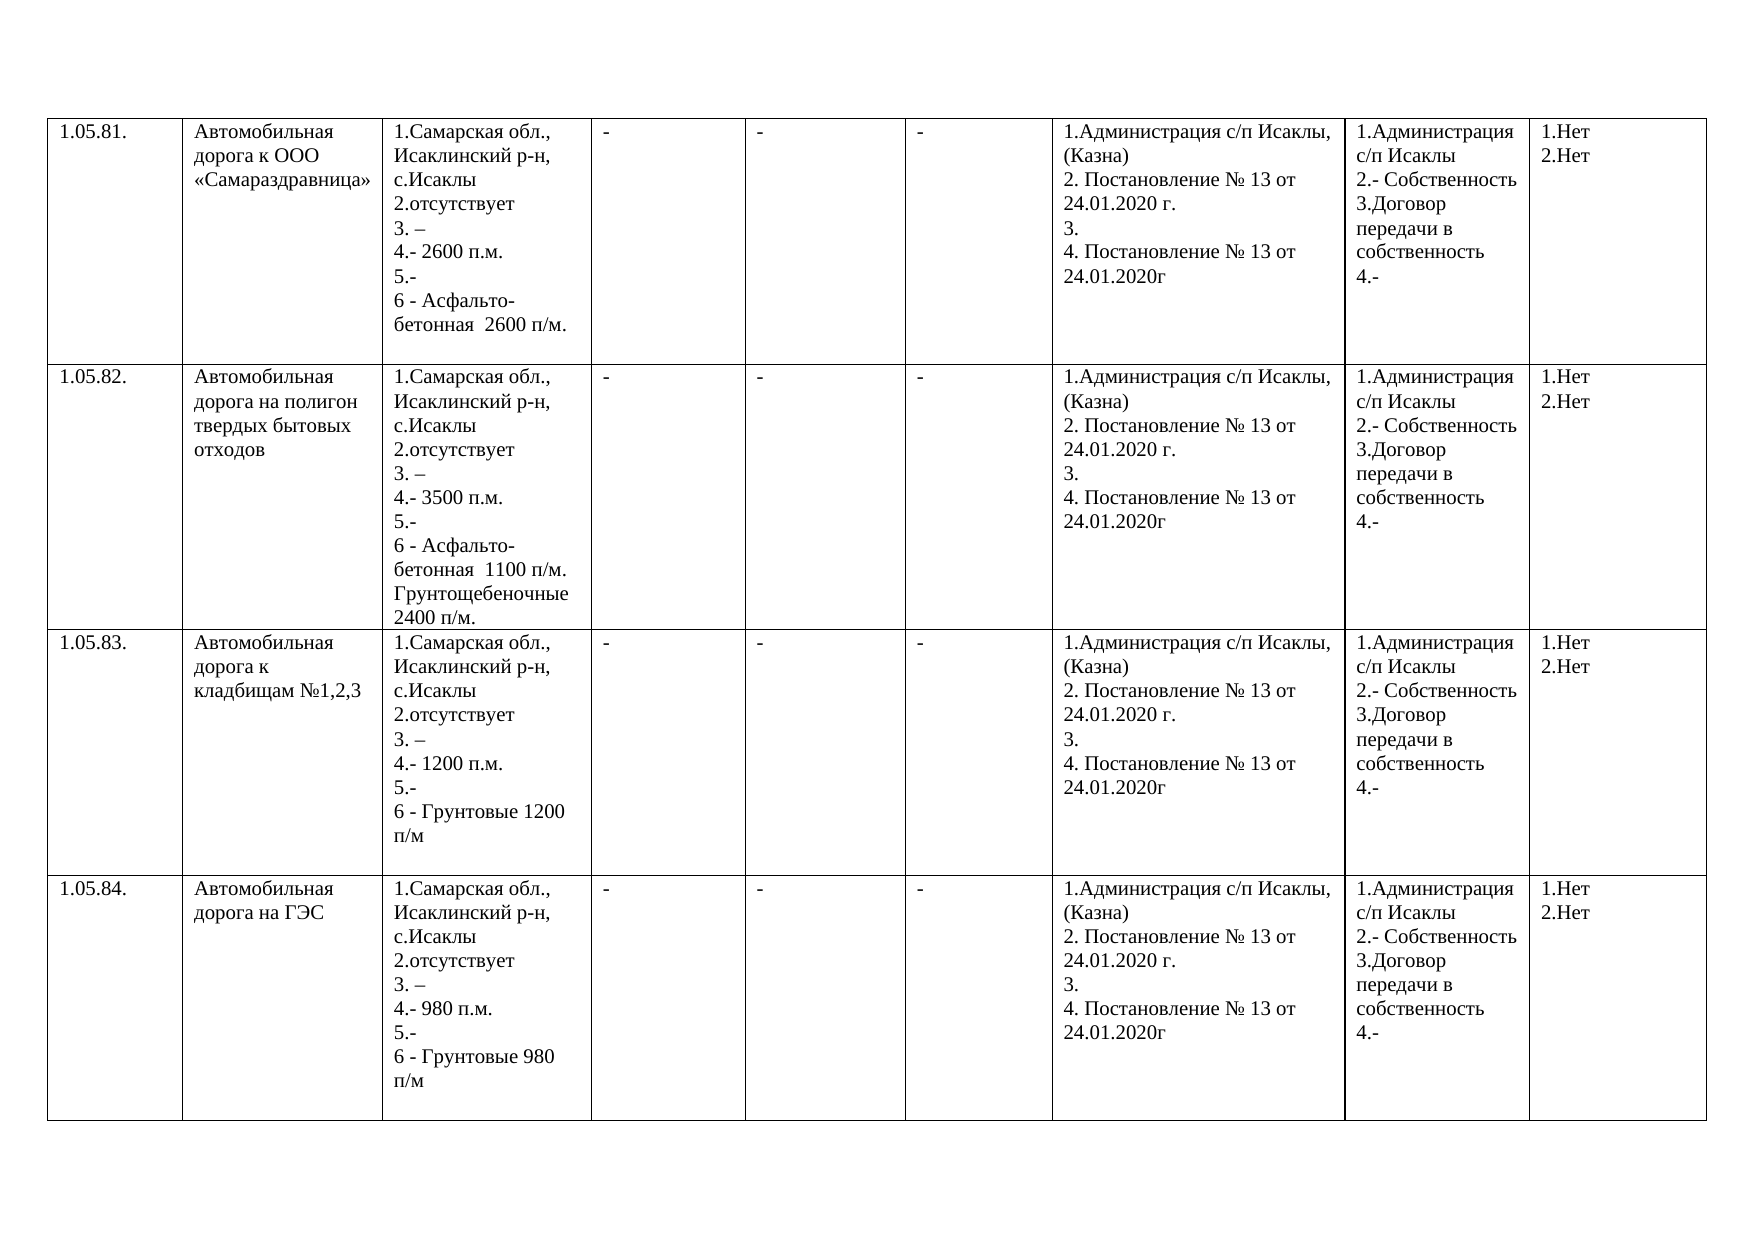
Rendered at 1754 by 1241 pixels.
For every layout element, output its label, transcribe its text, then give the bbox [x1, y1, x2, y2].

table_cell 1.05.82. [48, 365, 182, 629]
table_cell - [746, 630, 905, 874]
table_cell - [906, 365, 1052, 629]
table_cell 1.Администрация с/п Исаклы 2.- Собственность 3.Договор передачи в собственность 4.- [1346, 365, 1529, 629]
table_cell 1.05.84. [48, 876, 182, 1120]
table_cell 1.05.81. [48, 119, 182, 363]
table_cell 1.Нет 2.Нет [1530, 630, 1706, 874]
table_cell 1.Нет 2.Нет [1530, 876, 1706, 1120]
table_cell - [592, 876, 745, 1120]
table_cell 1.Нет 2.Нет [1530, 365, 1706, 629]
table_cell 1.05.83. [48, 630, 182, 874]
table_cell - [592, 365, 745, 629]
table_cell - [746, 119, 905, 363]
table_cell 1.Самарская обл., Исаклинский р-н, с.Исаклы 2.отсутствует 3. – 4.- 3500 п.м. 5.- 6 - Асфальто-бетонная 1100 п/м. Грунтощебеночные 2400 п/м. [383, 365, 591, 629]
table_cell - [906, 630, 1052, 874]
table_cell 1.Администрация с/п Исаклы, (Казна) 2. Постановление № 13 от 24.01.2020 г. 3. 4. Постановление № 13 от 24.01.2020г [1053, 630, 1344, 874]
table_cell 1.Администрация с/п Исаклы, (Казна) 2. Постановление № 13 от 24.01.2020 г. 3. 4. Постановление № 13 от 24.01.2020г [1053, 365, 1344, 629]
table_cell - [746, 876, 905, 1120]
table_cell 1.Самарская обл., Исаклинский р-н, с.Исаклы 2.отсутствует 3. – 4.- 1200 п.м. 5.- 6 - Грунтовые 1200 п/м [383, 630, 591, 874]
table_cell - [906, 876, 1052, 1120]
table_cell 1.Нет 2.Нет [1530, 119, 1706, 363]
table_cell Автомобильная дорога на ГЭС [183, 876, 382, 1120]
table_cell 1.Самарская обл., Исаклинский р-н, с.Исаклы 2.отсутствует 3. – 4.- 980 п.м. 5.- 6 - Грунтовые 980 п/м [383, 876, 591, 1120]
table_cell 1.Администрация с/п Исаклы 2.- Собственность 3.Договор передачи в собственность 4.- [1346, 630, 1529, 874]
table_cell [1346, 876, 1529, 1120]
table_cell Автомобильная дорога к ООО «Самараздравница» [183, 119, 382, 363]
table_cell - [746, 365, 905, 629]
table_cell - [592, 119, 745, 363]
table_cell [1053, 876, 1344, 1120]
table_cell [1346, 119, 1529, 363]
table_cell - [592, 630, 745, 874]
table_cell - [906, 119, 1052, 363]
table_cell 1.Самарская обл., Исаклинский р-н, с.Исаклы 2.отсутствует 3. – 4.- 2600 п.м. 5.- 6 - Асфальто-бетонная 2600 п/м. [383, 119, 591, 363]
table_cell Автомобильная дорога к кладбищам №1,2,3 [183, 630, 382, 874]
table_cell Автомобильная дорога на полигон твердых бытовых отходов [183, 365, 382, 629]
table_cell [1053, 119, 1344, 363]
